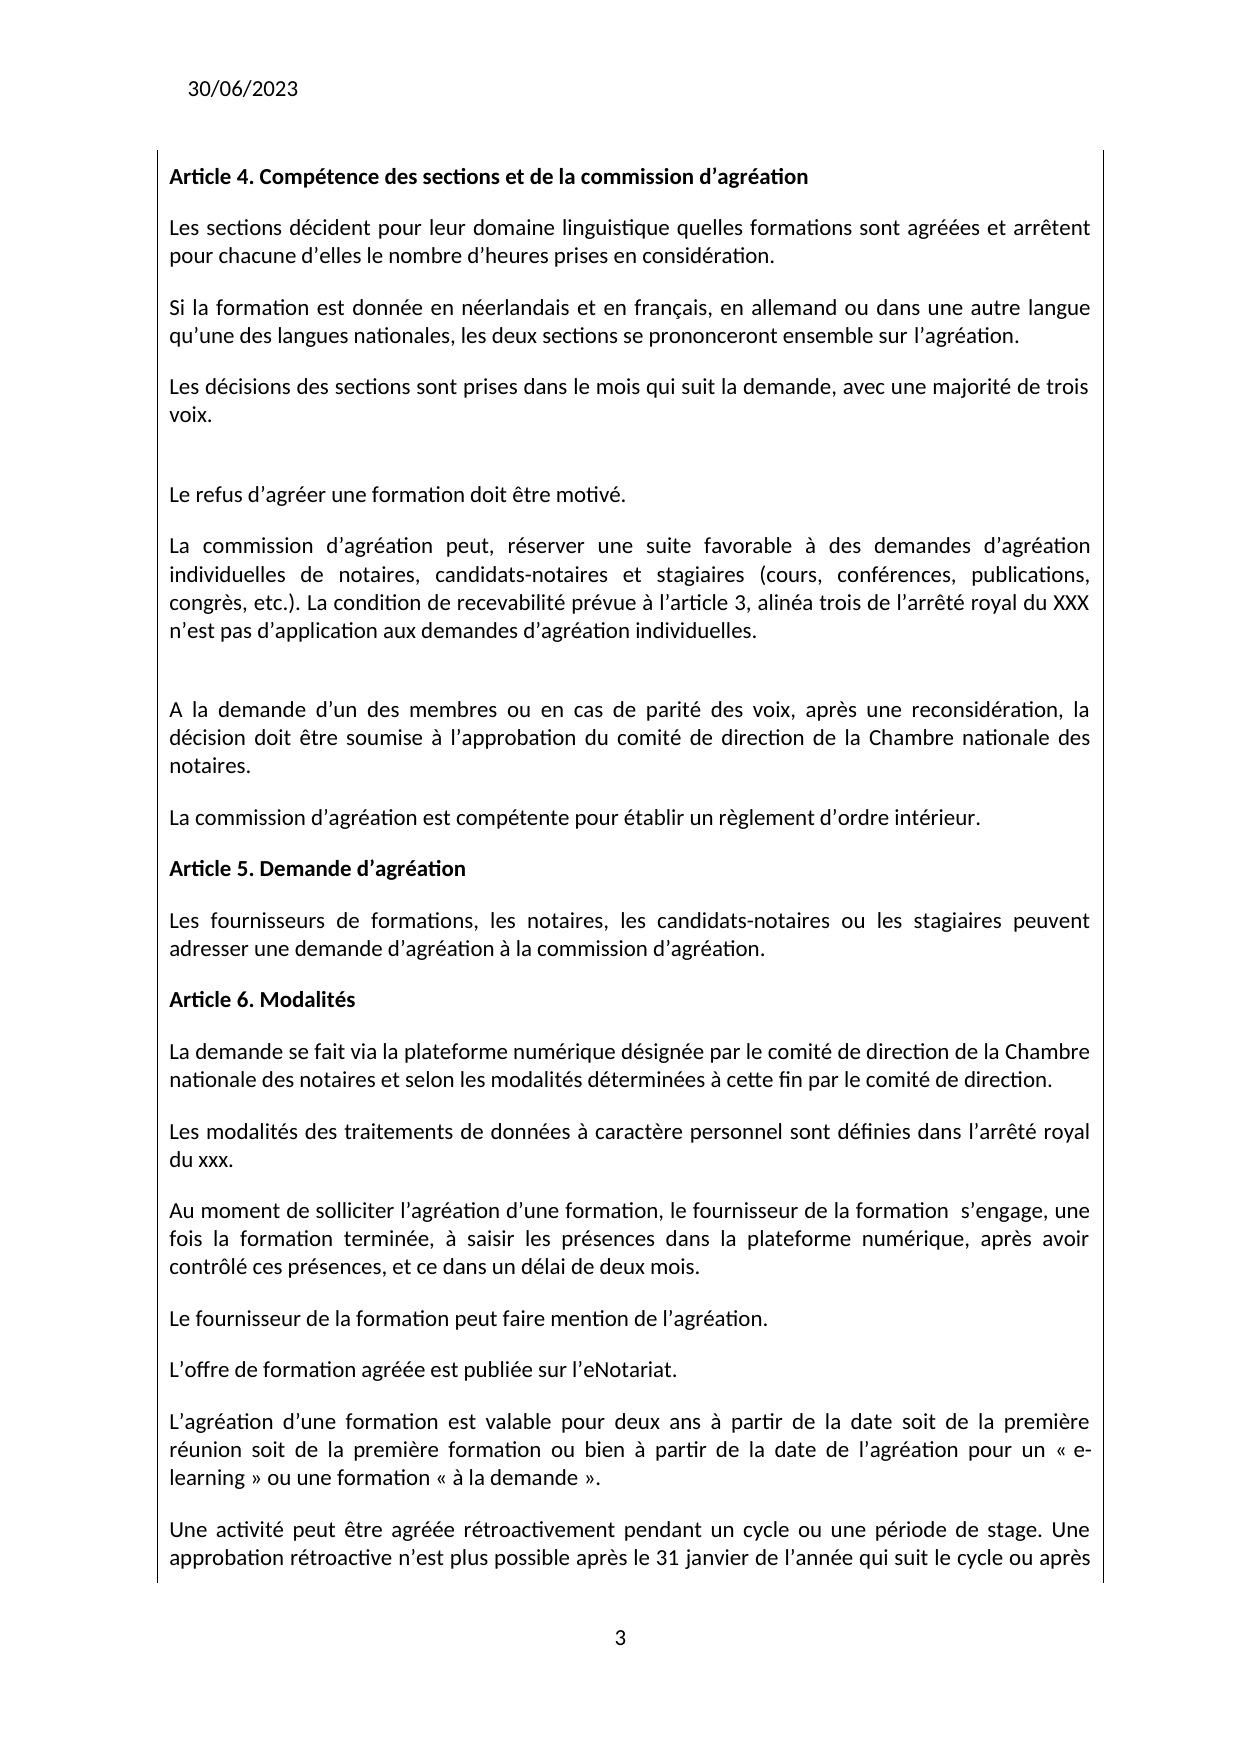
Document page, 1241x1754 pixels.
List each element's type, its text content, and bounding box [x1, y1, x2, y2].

table_cell La commission d’agréation peut, réserver une suite favorable à des demandes d’agréation individuelles de notaires, candidats-notaires et stagiaires (cours, conférences, publications, congrès, etc.). La condition de recevabilité prévue à l’article 3, alinéa trois de l’arrêté royal du XXX n’est pas d’application aux demandes d’agréation individuelles. [158, 520, 1103, 656]
table_cell Le fournisseur de la formation peut faire mention de l’agréation. [158, 1292, 1103, 1344]
table_cell Les modalités des traitements de données à caractère personnel sont définies dans l’arrêté royal du xxx. [158, 1105, 1103, 1184]
table_cell A la demande d’un des membres ou en cas de parité des voix, après une reconsidération, la décision doit être soumise à l’approbation du comité de direction de la Chambre nationale des notaires. [158, 656, 1103, 791]
table_cell Les sections décident pour leur domaine linguistique quelles formations sont agréées et arrêtent pour chacune d’elles le nombre d’heures prises en considération. [158, 202, 1103, 281]
table_cell Article 4. Compétence des sections et de la commission d’agréation [158, 150, 1103, 202]
table_cell Les décisions des sections sont prises dans le mois qui suit la demande, avec une majorité de trois voix. [158, 361, 1103, 468]
table_cell L’offre de formation agréée est publiée sur l’eNotariat. [158, 1344, 1103, 1395]
table_cell Si la formation est donnée en néerlandais et en français, en allemand ou dans une autre langue qu’une des langues nationales, les deux sections se prononceront ensemble sur l’agréation. [158, 281, 1103, 361]
table_cell Article 5. Demande d’agréation [158, 843, 1103, 894]
table_cell Au moment de solliciter l’agréation d’une formation, le fournisseur de la formation s’engage, une fois la formation terminée, à saisir les présences dans la plateforme numérique, après avoir contrôlé ces présences, et ce dans un délai de deux mois. [158, 1185, 1103, 1292]
table_cell La commission d’agréation est compétente pour établir un règlement d’ordre intérieur. [158, 791, 1103, 843]
table_cell Les fournisseurs de formations, les notaires, les candidats-notaires ou les stagiaires peuvent adresser une demande d’agréation à la commission d’agréation. [158, 894, 1103, 974]
table_cell Le refus d’agréer une formation doit être motivé. [158, 468, 1103, 520]
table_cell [158, 1503, 1103, 1582]
table_cell La demande se fait via la plateforme numérique désignée par le comité de direction de la Chambre nationale des notaires et selon les modalités déterminées à cette fin par le comité de direction. [158, 1025, 1103, 1105]
table_cell Article 6. Modalités [158, 974, 1103, 1025]
table_cell L’agréation d’une formation est valable pour deux ans à partir de la date soit de la première réunion soit de la première formation ou bien à partir de la date de l’agréation pour un « e-learning » ou une formation « à la demande ». [158, 1395, 1103, 1503]
